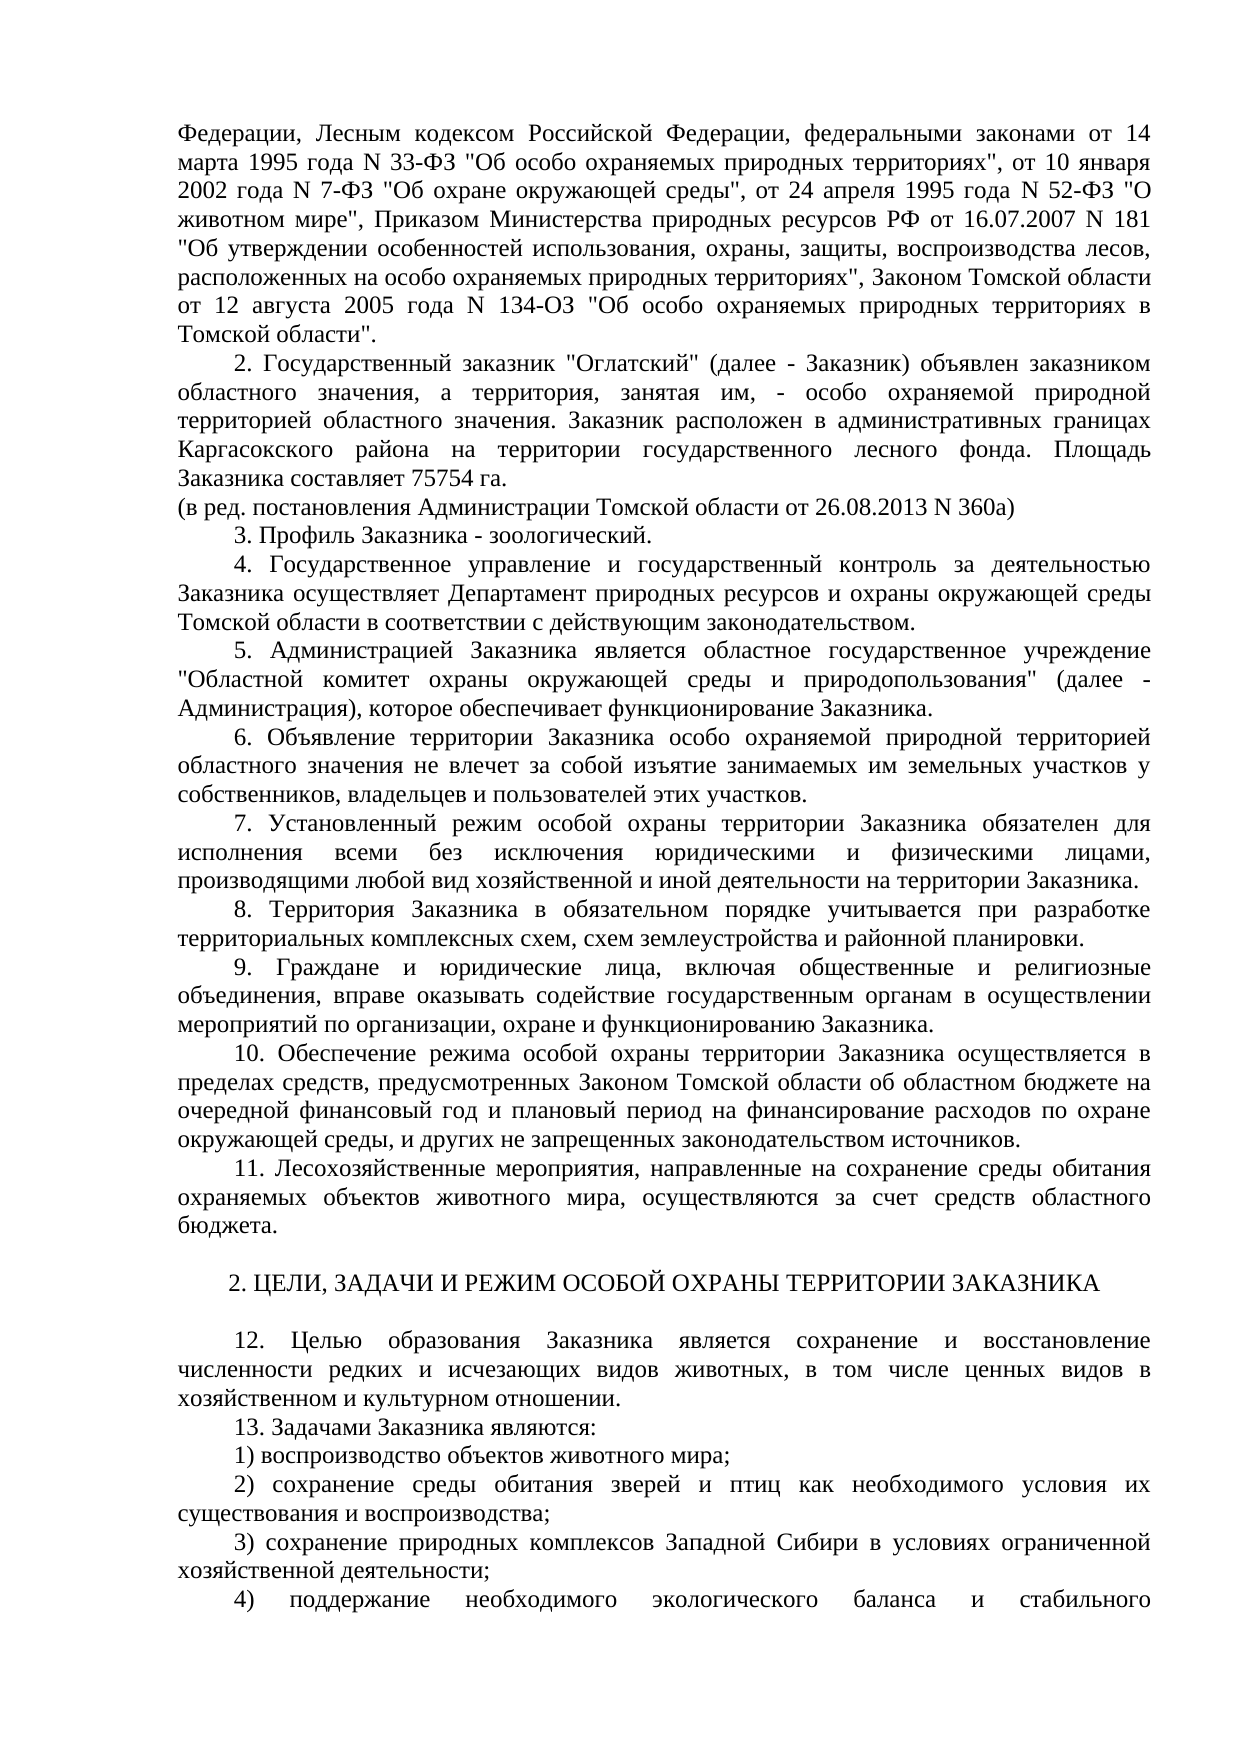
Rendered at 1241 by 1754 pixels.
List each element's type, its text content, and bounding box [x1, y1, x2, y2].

text 2) сохранение среды обитания зверей и птиц как необходимого условия их существования и воспроизводства; [177, 1469, 1152, 1527]
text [177, 118, 1152, 348]
text 12. Целью образования Заказника является сохранение и восстановление численности редких и исчезающих видов животных, в том числе ценных видов в хозяйственном и культурном отношении. [177, 1326, 1152, 1412]
text 9. Граждане и юридические лица, включая общественные и религиозные объединения, вправе оказывать содействие государственным органам в осуществлении мероприятий по организации, охране и функционированию Заказника. [177, 952, 1152, 1038]
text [177, 1584, 1152, 1613]
text 2. Государственный заказник "Оглатский" (далее - Заказник) объявлен заказником областного значения, а территория, занятая им, - особо охраняемой природной территорией областного значения. Заказник расположен в административных границах Каргасокского района на территории государственного лесного фонда. Площадь Заказника составляет 75754 га. [177, 348, 1152, 492]
text 5. Администрацией Заказника является областное государственное учреждение "Областной комитет охраны окружающей среды и природопользования" (далее - Администрация), которое обеспечивает функционирование Заказника. [177, 636, 1152, 722]
text 3) сохранение природных комплексов Западной Сибири в условиях ограниченной хозяйственной деятельности; [177, 1527, 1152, 1584]
text (в ред. постановления Администрации Томской области от 26.08.2013 N 360а) [177, 492, 1152, 521]
text 7. Установленный режим особой охраны территории Заказника обязателен для исполнения всеми без исключения юридическими и физическими лицами, производящими любой вид хозяйственной и иной деятельности на территории Заказника. [177, 808, 1152, 894]
text 3. Профиль Заказника - зоологический. [177, 521, 1152, 549]
text 4. Государственное управление и государственный контроль за деятельностью Заказника осуществляет Департамент природных ресурсов и охраны окружающей среды Томской области в соответствии с действующим законодательством. [177, 549, 1152, 636]
text 13. Задачами Заказника являются: [177, 1412, 1152, 1441]
text 6. Объявление территории Заказника особо охраняемой природной территорией областного значения не влечет за собой изъятие занимаемых им земельных участков у собственников, владельцев и пользователей этих участков. [177, 722, 1152, 808]
text 8. Территория Заказника в обязательном порядке учитывается при разработке территориальных комплексных схем, схем землеустройства и районной планировки. [177, 894, 1152, 952]
text 1) воспроизводство объектов животного мира; [177, 1441, 1152, 1469]
text 2. ЦЕЛИ, ЗАДАЧИ И РЕЖИМ ОСОБОЙ ОХРАНЫ ТЕРРИТОРИИ ЗАКАЗНИКА [177, 1268, 1152, 1297]
text 10. Обеспечение режима особой охраны территории Заказника осуществляется в пределах средств, предусмотренных Законом Томской области об областном бюджете на очередной финансовый год и плановый период на финансирование расходов по охране окружающей среды, и других не запрещенных законодательством источников. [177, 1038, 1152, 1153]
text 11. Лесохозяйственные мероприятия, направленные на сохранение среды обитания охраняемых объектов животного мира, осуществляются за счет средств областного бюджета. [177, 1153, 1152, 1239]
